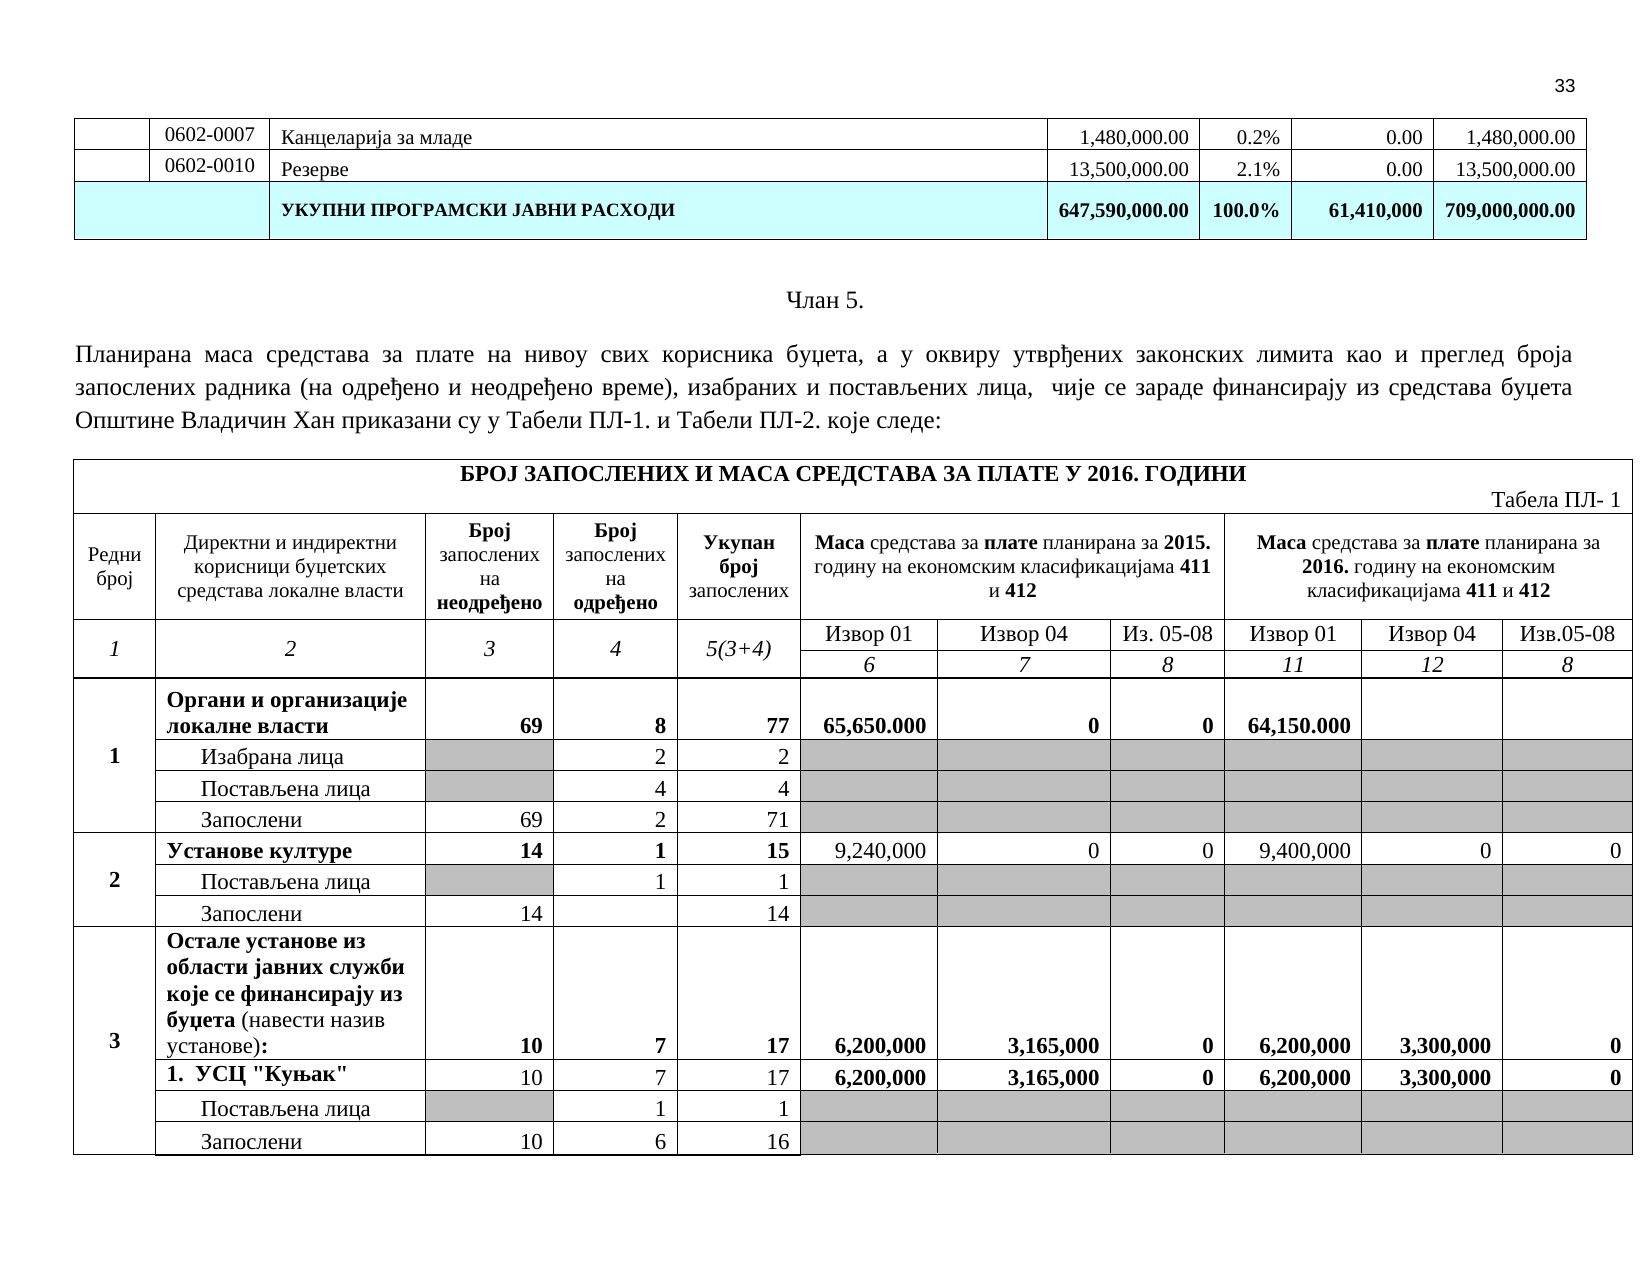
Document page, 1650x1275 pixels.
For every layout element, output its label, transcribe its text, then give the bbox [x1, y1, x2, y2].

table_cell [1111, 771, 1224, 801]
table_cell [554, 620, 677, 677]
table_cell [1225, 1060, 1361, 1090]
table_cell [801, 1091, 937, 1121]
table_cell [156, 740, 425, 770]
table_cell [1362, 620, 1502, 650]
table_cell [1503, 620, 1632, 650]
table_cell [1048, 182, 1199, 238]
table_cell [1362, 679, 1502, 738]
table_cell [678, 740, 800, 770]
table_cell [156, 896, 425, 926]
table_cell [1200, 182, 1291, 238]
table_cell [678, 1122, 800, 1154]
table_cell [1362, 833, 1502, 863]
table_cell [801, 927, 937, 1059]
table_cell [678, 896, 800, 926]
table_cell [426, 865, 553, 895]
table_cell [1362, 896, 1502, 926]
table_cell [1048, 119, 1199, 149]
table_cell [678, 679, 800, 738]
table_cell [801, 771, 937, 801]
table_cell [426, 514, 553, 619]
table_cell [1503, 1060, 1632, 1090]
text Члан 5. [75, 285, 1575, 314]
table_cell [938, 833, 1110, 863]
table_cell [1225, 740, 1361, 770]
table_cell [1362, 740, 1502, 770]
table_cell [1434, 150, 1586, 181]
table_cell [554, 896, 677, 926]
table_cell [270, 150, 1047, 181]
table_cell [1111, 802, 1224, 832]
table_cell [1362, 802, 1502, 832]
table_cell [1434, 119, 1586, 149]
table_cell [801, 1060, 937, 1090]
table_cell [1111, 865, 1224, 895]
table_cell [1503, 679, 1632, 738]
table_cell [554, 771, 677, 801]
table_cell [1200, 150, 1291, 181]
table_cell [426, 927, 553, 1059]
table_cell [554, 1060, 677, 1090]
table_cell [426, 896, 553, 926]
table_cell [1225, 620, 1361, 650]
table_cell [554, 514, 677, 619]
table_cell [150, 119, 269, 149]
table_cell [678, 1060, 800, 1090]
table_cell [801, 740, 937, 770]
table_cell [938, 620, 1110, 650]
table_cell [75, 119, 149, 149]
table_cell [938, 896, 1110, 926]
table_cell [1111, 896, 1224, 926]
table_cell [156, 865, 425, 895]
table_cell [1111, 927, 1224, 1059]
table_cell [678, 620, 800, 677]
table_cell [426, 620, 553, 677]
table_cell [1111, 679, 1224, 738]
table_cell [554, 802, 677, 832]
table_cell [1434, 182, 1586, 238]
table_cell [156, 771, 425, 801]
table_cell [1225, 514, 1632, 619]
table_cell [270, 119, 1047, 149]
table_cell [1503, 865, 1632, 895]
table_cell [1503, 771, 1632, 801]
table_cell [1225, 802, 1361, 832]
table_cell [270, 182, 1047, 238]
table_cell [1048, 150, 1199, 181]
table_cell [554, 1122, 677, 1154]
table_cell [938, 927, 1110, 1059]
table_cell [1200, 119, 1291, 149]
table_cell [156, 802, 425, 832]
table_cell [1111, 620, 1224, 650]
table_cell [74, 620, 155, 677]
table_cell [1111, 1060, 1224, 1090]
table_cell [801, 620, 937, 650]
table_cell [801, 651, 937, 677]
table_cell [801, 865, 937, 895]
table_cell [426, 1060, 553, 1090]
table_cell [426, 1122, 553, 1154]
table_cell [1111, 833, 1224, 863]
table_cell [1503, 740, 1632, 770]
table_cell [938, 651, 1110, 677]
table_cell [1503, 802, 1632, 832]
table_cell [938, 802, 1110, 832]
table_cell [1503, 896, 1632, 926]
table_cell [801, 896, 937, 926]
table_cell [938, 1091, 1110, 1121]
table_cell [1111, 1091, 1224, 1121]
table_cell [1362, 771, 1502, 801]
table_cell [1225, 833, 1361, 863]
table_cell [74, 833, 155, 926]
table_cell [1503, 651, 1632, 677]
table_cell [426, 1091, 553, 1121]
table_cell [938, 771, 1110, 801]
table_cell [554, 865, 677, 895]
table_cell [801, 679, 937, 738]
text Планирана маса средстава за плате на нивоу свих корисника буџета, а у оквиру утврђених законских лимита као и преглед броја запослених радника (на одређено и неодређено време), изабраних и постављених лица, чије се зараде финансирају из средстава буџета Општине Владичин Хан приказани су у Табели ПЛ-1. и Табели ПЛ-2. које следе: [75, 339, 1575, 434]
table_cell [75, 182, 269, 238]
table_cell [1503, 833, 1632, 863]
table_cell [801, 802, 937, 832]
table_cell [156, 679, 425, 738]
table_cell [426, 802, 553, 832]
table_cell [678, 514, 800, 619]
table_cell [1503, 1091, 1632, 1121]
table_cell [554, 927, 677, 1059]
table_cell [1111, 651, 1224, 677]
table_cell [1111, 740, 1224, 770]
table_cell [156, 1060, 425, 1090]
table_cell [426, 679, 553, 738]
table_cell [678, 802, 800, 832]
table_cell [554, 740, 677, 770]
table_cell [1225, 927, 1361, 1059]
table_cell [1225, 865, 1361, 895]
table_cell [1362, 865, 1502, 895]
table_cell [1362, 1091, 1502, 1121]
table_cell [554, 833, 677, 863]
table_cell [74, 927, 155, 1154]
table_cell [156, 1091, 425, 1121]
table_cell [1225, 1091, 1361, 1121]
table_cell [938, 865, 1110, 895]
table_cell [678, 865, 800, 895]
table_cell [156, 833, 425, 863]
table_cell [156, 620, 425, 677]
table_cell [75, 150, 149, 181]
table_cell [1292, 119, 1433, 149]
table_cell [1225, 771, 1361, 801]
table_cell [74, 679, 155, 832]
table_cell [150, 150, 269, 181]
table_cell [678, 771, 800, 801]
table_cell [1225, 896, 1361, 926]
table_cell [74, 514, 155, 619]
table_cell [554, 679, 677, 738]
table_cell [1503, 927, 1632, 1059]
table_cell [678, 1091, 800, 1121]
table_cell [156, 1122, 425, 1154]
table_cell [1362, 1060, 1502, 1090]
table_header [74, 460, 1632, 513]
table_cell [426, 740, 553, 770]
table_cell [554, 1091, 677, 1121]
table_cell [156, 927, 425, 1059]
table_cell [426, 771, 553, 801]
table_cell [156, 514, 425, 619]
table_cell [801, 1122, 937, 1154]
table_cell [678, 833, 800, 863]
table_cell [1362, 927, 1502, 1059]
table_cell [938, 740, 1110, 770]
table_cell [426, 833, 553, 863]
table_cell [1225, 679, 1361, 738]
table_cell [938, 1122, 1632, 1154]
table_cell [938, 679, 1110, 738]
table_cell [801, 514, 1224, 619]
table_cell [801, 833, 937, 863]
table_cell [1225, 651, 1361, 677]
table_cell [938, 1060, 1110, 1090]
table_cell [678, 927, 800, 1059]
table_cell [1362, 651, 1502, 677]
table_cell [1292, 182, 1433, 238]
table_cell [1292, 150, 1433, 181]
